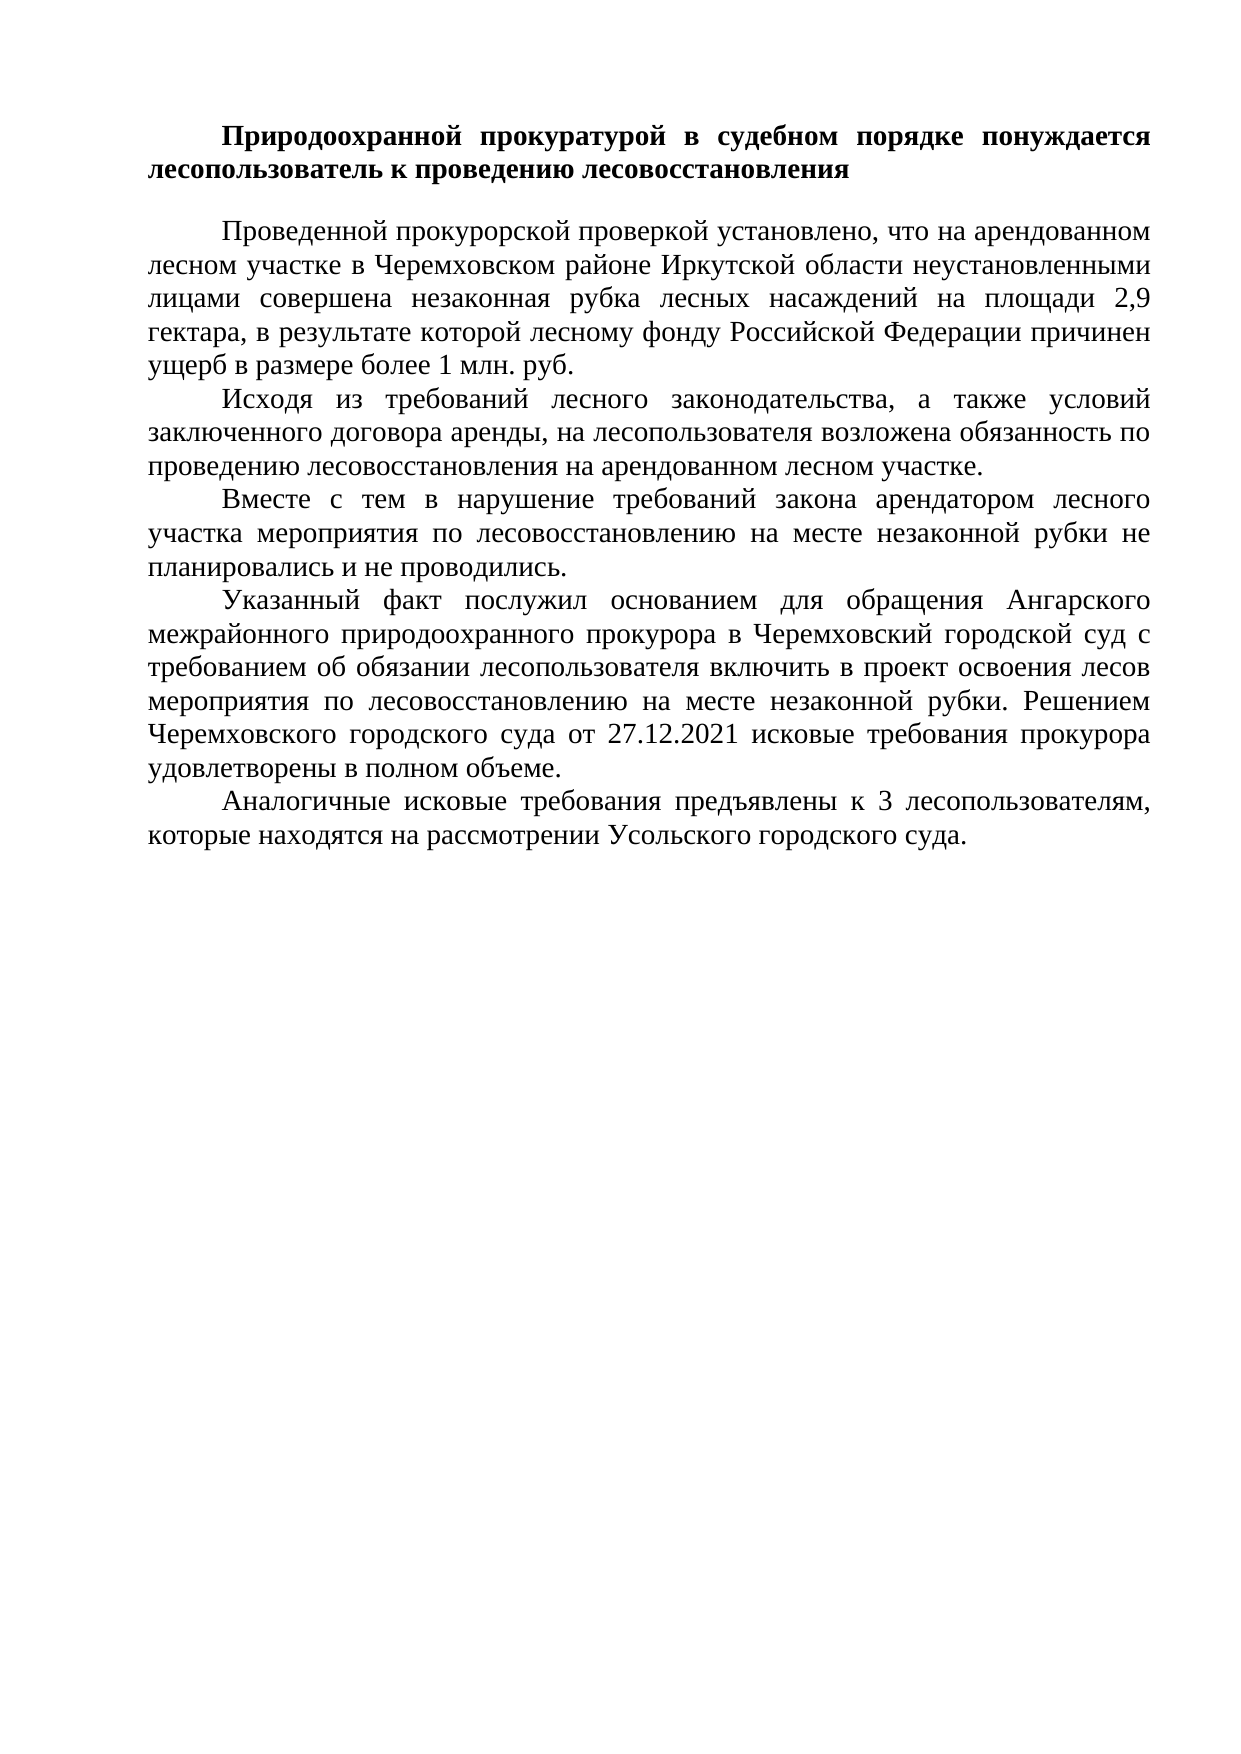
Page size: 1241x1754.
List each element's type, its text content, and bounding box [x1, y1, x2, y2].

text Проведенной прокурорской проверкой установлено, что на арендованном лесном участке в Черемховском районе Иркутской области неустановленными лицами совершена незаконная рубка лесных насаждений на площади 2,9 гектара, в результате которой лесному фонду Российской Федерации причинен ущерб в размере более 1 млн. руб. [148, 213, 1152, 381]
text Природоохранной прокуратурой в судебном порядке понуждается лесопользователь к проведению лесовосстановления [148, 118, 1152, 185]
text Аналогичные исковые требования предъявлены к 3 лесопользователям, которые находятся на рассмотрении Усольского городского суда. [148, 783, 1152, 851]
text Исходя из требований лесного законодательства, а также условий заключенного договора аренды, на лесопользователя возложена обязанность по проведению лесовосстановления на арендованном лесном участке. [148, 381, 1152, 482]
text Указанный факт послужил основанием для обращения Ангарского межрайонного природоохранного прокурора в Черемховский городской суд с требованием об обязании лесопользователя включить в проект освоения лесов мероприятия по лесовосстановлению на месте незаконной рубки. Решением Черемховского городского суда от 27.12.2021 исковые требования прокурора удовлетворены в полном объеме. [148, 582, 1152, 783]
text Вместе с тем в нарушение требований закона арендатором лесного участка мероприятия по лесовосстановлению на месте незаконной рубки не планировались и не проводились. [148, 482, 1152, 582]
